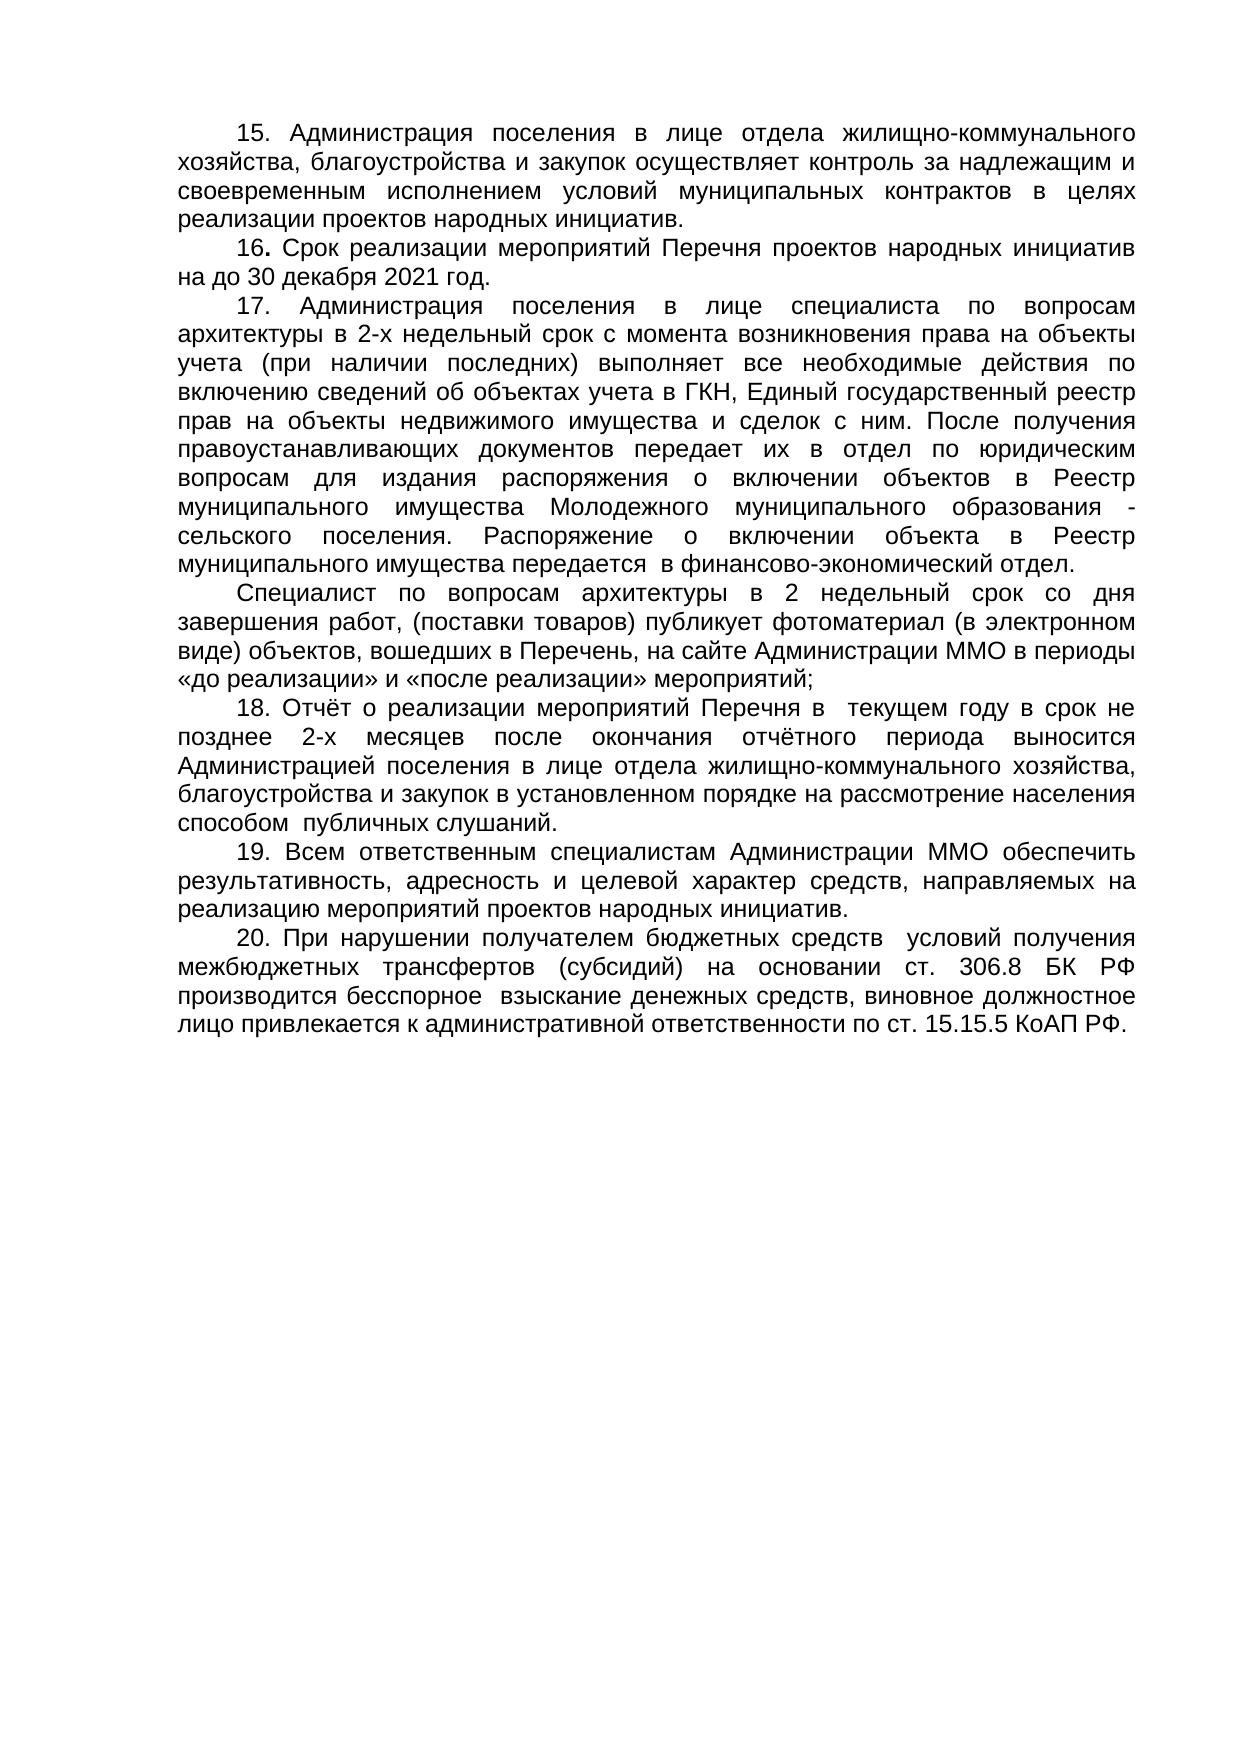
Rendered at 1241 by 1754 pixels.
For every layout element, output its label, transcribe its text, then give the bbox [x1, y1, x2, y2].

text 18. Отчёт о реализации мероприятий Перечня в текущем году в срок не позднее 2-х месяцев после окончания отчётного периода выносится Администрацией поселения в лице отдела жилищно-коммунального хозяйства, благоустройства и закупок в установленном порядке на рассмотрение населения способом публичных слушаний. [177, 693, 1137, 837]
text 19. Всем ответственным специалистам Администрации ММО обеспечить результативность, адресность и целевой характер средств, направляемых на реализацию мероприятий проектов народных инициатив. [177, 837, 1137, 923]
text 16. Срок реализации мероприятий Перечня проектов народных инициатив на до 30 декабря 2021 год. [177, 233, 1137, 291]
text Специалист по вопросам архитектуры в 2 недельный срок со дня завершения работ, (поставки товаров) публикует фотоматериал (в электронном виде) объектов, вошедших в Перечень, на сайте Администрации ММО в периоды «до реализации» и «после реализации» мероприятий; [177, 578, 1137, 693]
text 15. Администрация поселения в лице отдела жилищно-коммунального хозяйства, благоустройства и закупок осуществляет контроль за надлежащим и своевременным исполнением условий муниципальных контрактов в целях реализации проектов народных инициатив. [177, 118, 1137, 233]
text 20. При нарушении получателем бюджетных средств условий получения межбюджетных трансфертов (субсидий) на основании ст. 306.8 БК РФ производится бесспорное взыскание денежных средств, виновное должностное лицо привлекается к административной ответственности по ст. 15.15.5 КоАП РФ. [177, 923, 1137, 1038]
text 17. Администрация поселения в лице специалиста по вопросам архитектуры в 2-х недельный срок с момента возникновения права на объекты учета (при наличии последних) выполняет все необходимые действия по включению сведений об объектах учета в ГКН, Единый государственный реестр прав на объекты недвижимого имущества и сделок с ним. После получения правоустанавливающих документов передает их в отдел по юридическим вопросам для издания распоряжения о включении объектов в Реестр муниципального имущества Молодежного муниципального образования - сельского поселения. Распоряжение о включении объекта в Реестр муниципального имущества передается в финансово-экономический отдел. [177, 291, 1137, 578]
